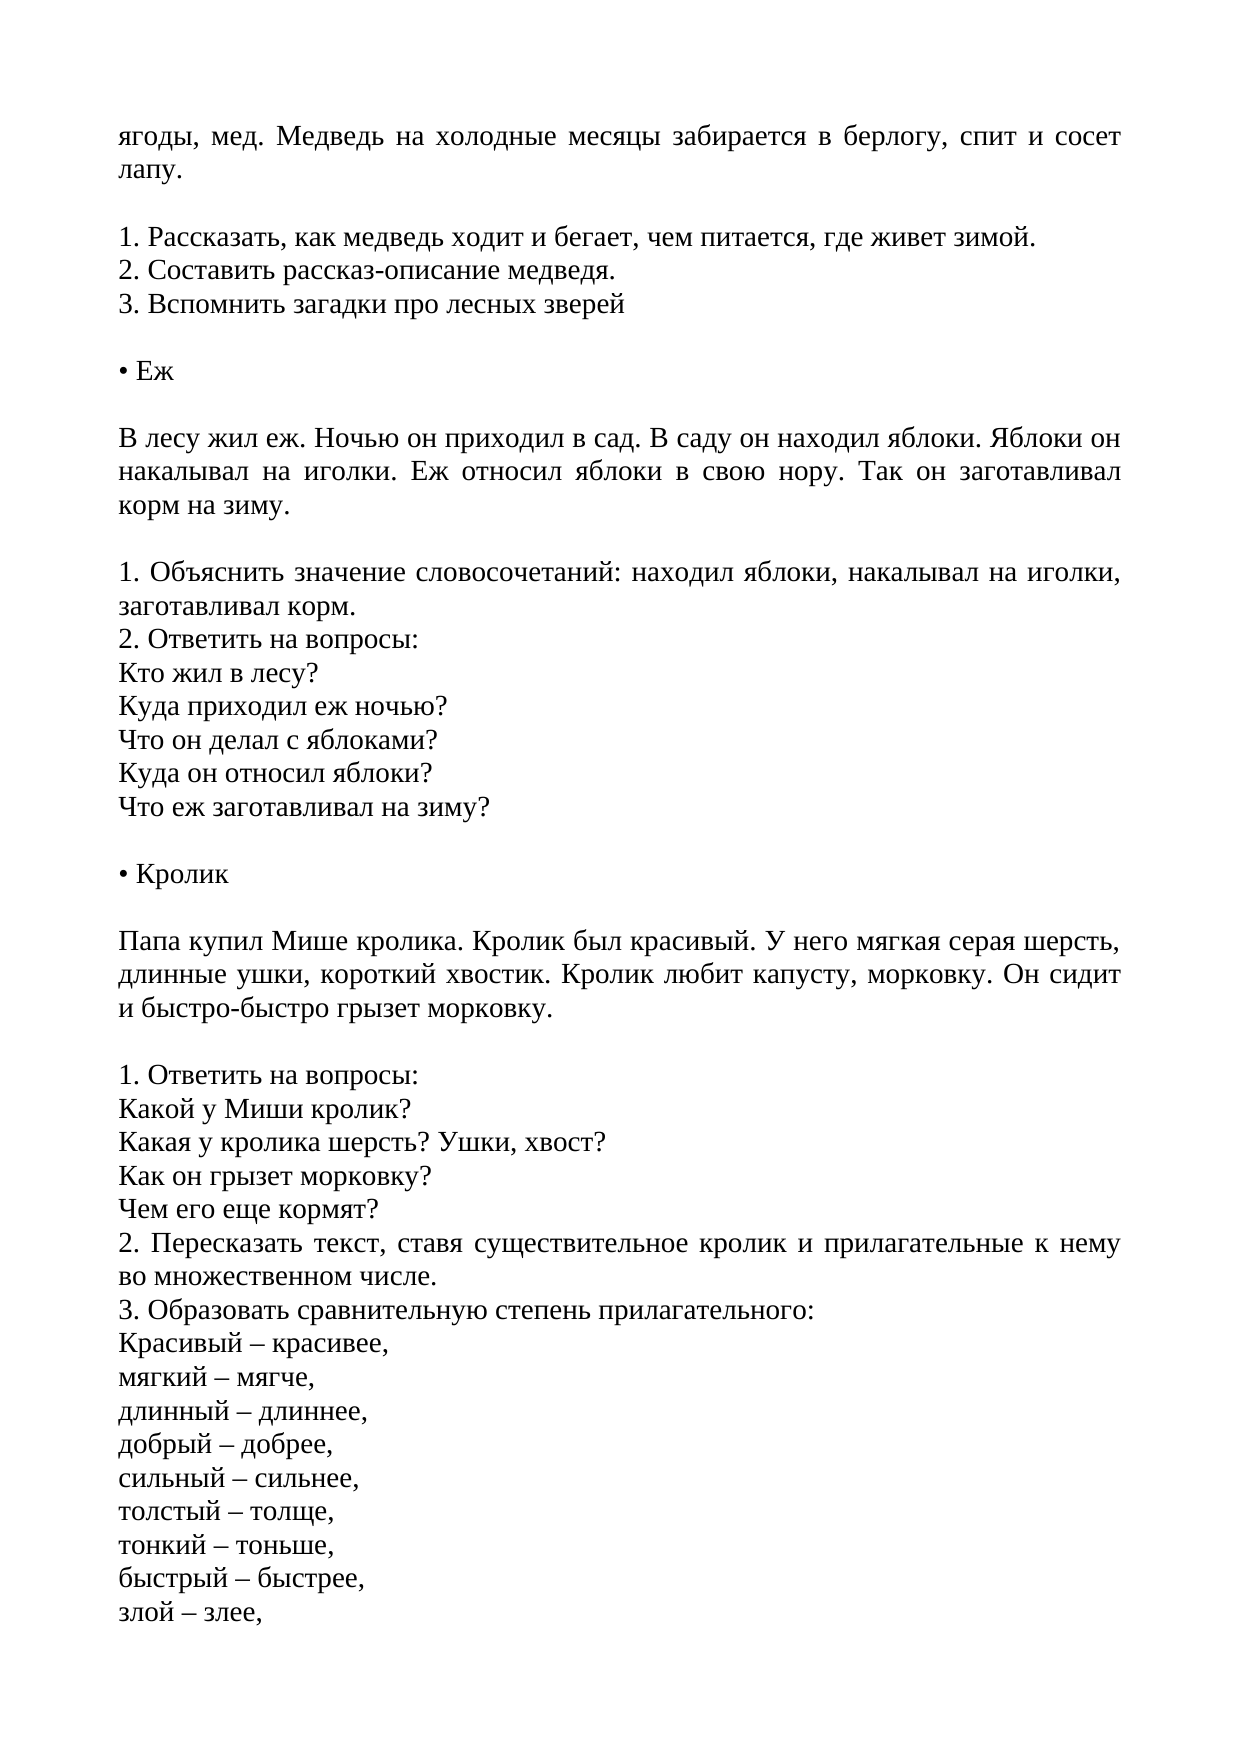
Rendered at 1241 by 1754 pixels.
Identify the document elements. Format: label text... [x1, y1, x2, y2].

text 1. Рассказать, как медведь ходит и бегает, чем питается, где живет зимой. [118, 219, 1122, 252]
text В лесу жил еж. Ночью он приходил в сад. В саду он находил яблоки. Яблоки он накалывал на иголки. Еж относил яблоки в свою нору. Так он заготавливал корм на зиму. [118, 420, 1122, 521]
text Какой у Миши кролик? [118, 1091, 1122, 1124]
text Какая у кролика шерсть? Ушки, хвост? [118, 1124, 1122, 1158]
text 3. Вспомнить загадки про лесных зверей [118, 286, 1122, 319]
text добрый – добрее, [118, 1426, 1122, 1460]
text Куда приходил еж ночью? [118, 688, 1122, 722]
text быстрый – быстрее, [118, 1560, 1122, 1594]
text Что еж заготавливал на зиму? [118, 789, 1122, 822]
text 1. Объяснить значение словосочетаний: находил яблоки, накалывал на иголки, заготавливал корм. [118, 554, 1122, 621]
text Красивый – красивее, [118, 1326, 1122, 1359]
text Как он грызет морковку? [118, 1158, 1122, 1191]
text сильный – сильнее, [118, 1460, 1122, 1493]
text Папа купил Мише кролика. Кролик был красивый. У него мягкая серая шерсть, длинные ушки, короткий хвостик. Кролик любит капусту, морковку. Он сидит и быстро-быстро грызет морковку. [118, 923, 1122, 1024]
text злой – злее, [118, 1594, 1122, 1627]
text 2. Пересказать текст, ставя существительное кролик и прилагательные к нему во множественном числе. [118, 1225, 1122, 1292]
text Что он делал с яблоками? [118, 722, 1122, 755]
text тонкий – тоньше, [118, 1527, 1122, 1560]
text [118, 118, 1122, 185]
text • Еж [118, 353, 1122, 386]
text 3. Образовать сравнительную степень прилагательного: [118, 1292, 1122, 1326]
text 1. Ответить на вопросы: [118, 1057, 1122, 1091]
text Кто жил в лесу? [118, 655, 1122, 688]
text длинный – длиннее, [118, 1393, 1122, 1426]
text Чем его еще кормят? [118, 1191, 1122, 1225]
text мягкий – мягче, [118, 1359, 1122, 1393]
text Куда он относил яблоки? [118, 755, 1122, 789]
text 2. Составить рассказ-описание медведя. [118, 252, 1122, 286]
text • Кролик [118, 856, 1122, 889]
text 2. Ответить на вопросы: [118, 621, 1122, 655]
text толстый – толще, [118, 1493, 1122, 1527]
